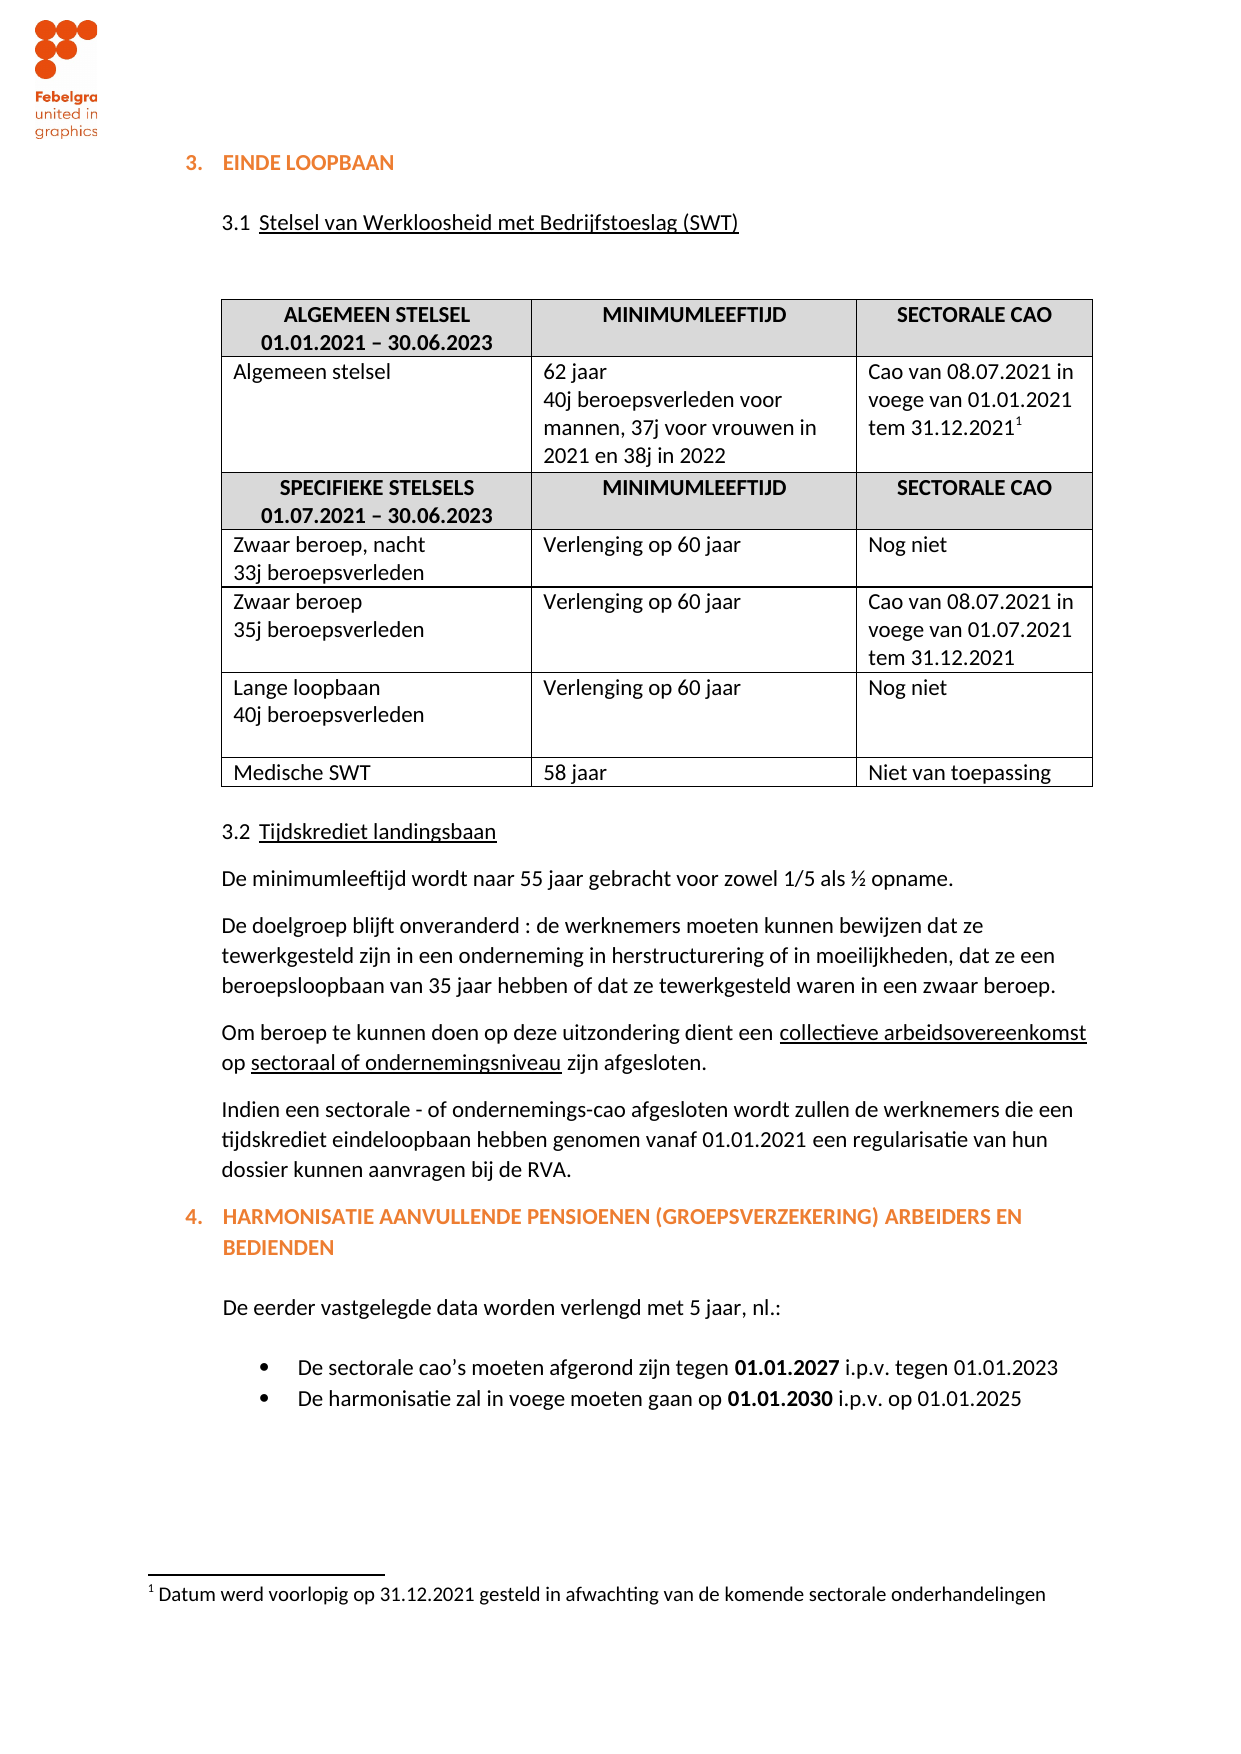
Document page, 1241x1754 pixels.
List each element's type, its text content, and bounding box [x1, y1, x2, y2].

list EINDE LOOPBAAN [185, 148, 1093, 176]
table_cell Zwaar beroep 35j beroepsverleden [222, 588, 531, 672]
text Om beroep te kunnen doen op deze uitzondering dient een collectieve arbeidsovereenkomst op sectoraal of ondernemingsniveau zijn afgesloten. [221, 1018, 1093, 1076]
table_cell MINIMUMLEEFTIJD [532, 473, 856, 529]
table_cell Cao van 08.07.2021 in voege van 01.07.2021 tem 31.12.2021 [857, 588, 1092, 672]
table_cell Verlenging op 60 jaar [532, 530, 856, 586]
text De minimumleeftijd wordt naar 55 jaar gebracht voor zowel 1/5 als ½ opname. [221, 864, 1093, 892]
table_cell Zwaar beroep, nacht 33j beroepsverleden [222, 530, 531, 586]
table_cell Verlenging op 60 jaar [532, 588, 856, 672]
table_cell Lange loopbaan 40j beroepsverleden [222, 673, 531, 757]
table_cell Verlenging op 60 jaar [532, 673, 856, 757]
picture [35, 20, 98, 139]
list De sectorale cao’s moeten afgerond zijn tegen 01.01.2027 i.p.v. tegen 01.01.2023 [260, 1353, 1093, 1381]
table_cell Algemeen stelsel [222, 357, 531, 472]
table_cell Nog niet [857, 673, 1092, 757]
table_cell Cao van 08.07.2021 in voege van 01.01.2021 tem 31.12.2021 [857, 357, 1092, 472]
list HARMONISATIE AANVULLENDE PENSIOENEN (GROEPSVERZEKERING) ARBEIDERS EN BEDIENDEN [185, 1202, 1093, 1261]
list Tijdskrediet landingsbaan [221, 817, 1093, 845]
table_header SECTORALE CAO [857, 300, 1092, 356]
table_cell 58 jaar [532, 758, 856, 786]
table_cell Medische SWT [222, 758, 531, 786]
table_cell 62 jaar 40j beroepsverleden voor mannen, 37j voor vrouwen in 2021 en 38j in 2022 [532, 357, 856, 472]
table_header MINIMUMLEEFTIJD [532, 300, 856, 356]
text De doelgroep blijft onveranderd : de werknemers moeten kunnen bewijzen dat ze tewerkgesteld zijn in een onderneming in herstructurering of in moeilijkheden, dat ze een beroepsloopbaan van 35 jaar hebben of dat ze tewerkgesteld waren in een zwaar beroep. [221, 911, 1093, 999]
table_cell SPECIFIEKE STELSELS 01.07.2021 – 30.06.2023 [222, 473, 531, 529]
list De eerder vastgelegde data worden verlengd met 5 jaar, nl.: [223, 1293, 1093, 1321]
list De harmonisatie zal in voege moeten gaan op 01.01.2030 i.p.v. op 01.01.2025 [260, 1384, 1093, 1412]
table_cell Niet van toepassing [857, 758, 1092, 786]
table_cell SECTORALE CAO [857, 473, 1092, 529]
table_cell Nog niet [857, 530, 1092, 586]
list Stelsel van Werkloosheid met Bedrijfstoeslag (SWT) [221, 208, 1093, 236]
text Indien een sectorale - of ondernemings-cao afgesloten wordt zullen de werknemers die een tijdskrediet eindeloopbaan hebben genomen vanaf 01.01.2021 een regularisatie van hun dossier kunnen aanvragen bij de RVA. [221, 1095, 1093, 1183]
table_header ALGEMEEN STELSEL 01.01.2021 – 30.06.2023 [222, 300, 531, 356]
